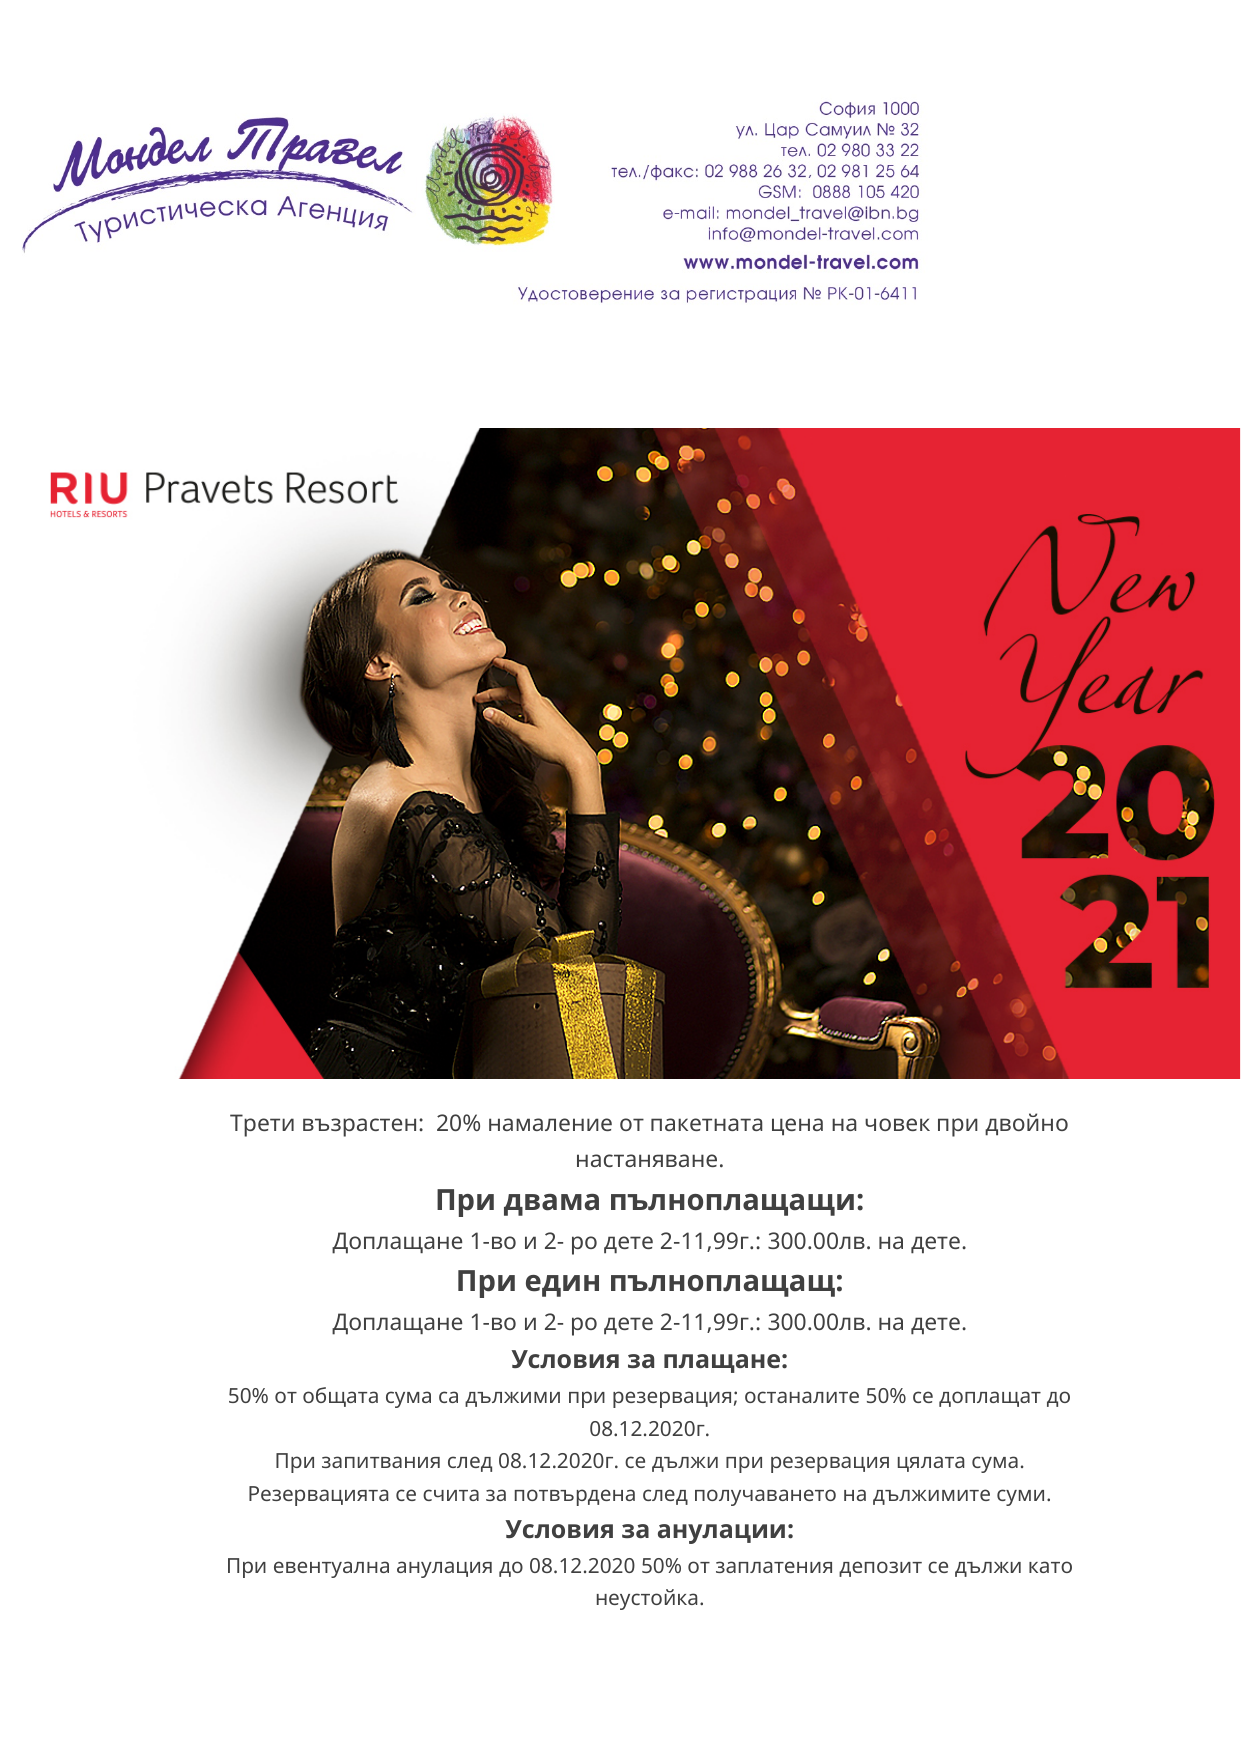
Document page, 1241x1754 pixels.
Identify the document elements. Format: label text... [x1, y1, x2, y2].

text Условия за плащане: [209, 1342, 1090, 1376]
text При запитвания след 08.12.2020г. се дължи при резервация цялата сума. [209, 1446, 1090, 1475]
text Доплащане 1-во и 2- ро дете 2-11,99г.: 300.00лв. на дете. [209, 1306, 1090, 1337]
text Условия за анулации: [209, 1512, 1090, 1546]
picture [0, 70, 941, 317]
text При евентуална анулация до 08.12.2020 50% от заплатения депозит се дължи като неустойка. [209, 1551, 1090, 1612]
text Трети възрастен: 20% намаление от пакетната цена на човек при двойно настаняване. [209, 1107, 1090, 1174]
picture [0, 428, 1241, 1079]
text При един пълноплащащ: [209, 1261, 1090, 1300]
text 50% от общата сума са дължими при резервация; останалите 50% се доплащат до 08.12.2020г. [209, 1381, 1090, 1442]
text При двама пълноплащащи: [209, 1179, 1090, 1219]
text Доплащане 1-во и 2- ро дете 2-11,99г.: 300.00лв. на дете. [209, 1224, 1090, 1256]
text Резервацията се счита за потвърдена след получаването на дължимите суми. [209, 1479, 1090, 1507]
